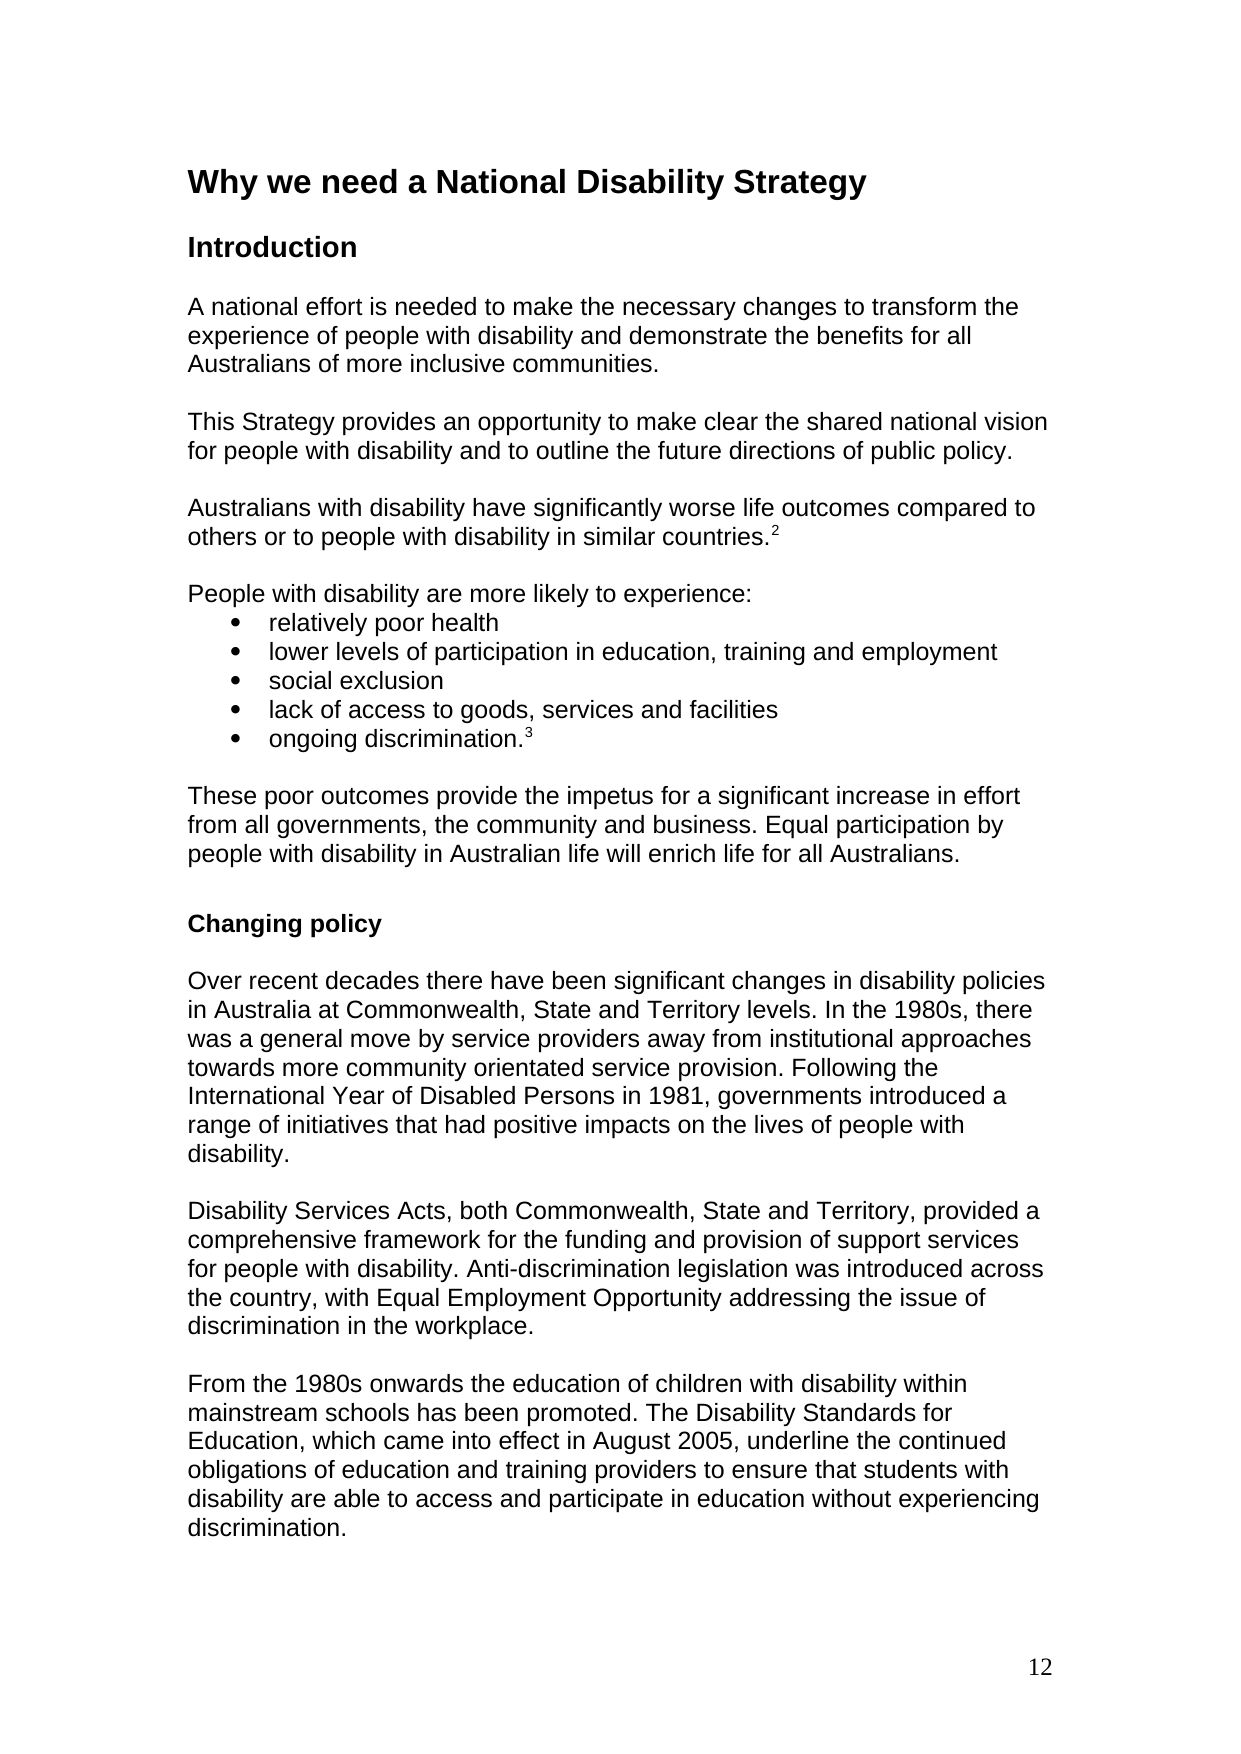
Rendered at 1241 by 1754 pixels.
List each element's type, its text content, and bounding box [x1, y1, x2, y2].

text Changing policy [187, 909, 1053, 937]
text These poor outcomes provide the impetus for a significant increase in effort from all governments, the community and business. Equal participation by people with disability in Australian life will enrich life for all Australians. [187, 781, 1052, 867]
list social exclusion [231, 666, 1052, 695]
text Introduction [187, 230, 1052, 263]
text Australians with disability have significantly worse life outcomes compared to others or to people with disability in similar countries. [187, 493, 1052, 551]
text From the 1980s onwards the education of children with disability within mainstream schools has been promoted. The Disability Standards for Education, which came into effect in August 2005, underline the continued obligations of education and training providers to ensure that students with disability are able to access and participate in education without experiencing discrimination. [187, 1369, 1053, 1541]
list relatively poor health [231, 608, 1052, 637]
text Over recent decades there have been significant changes in disability policies in at Commonwealth, State and Territory levels. In the 1980s, there was a general move by service providers away from institutional approaches towards more community orientated service provision. Following the International Year of Disabled Persons in 1981, governments introduced a range of initiatives that had positive impacts on the lives of people with disability. [187, 966, 1053, 1167]
text Disability Services Acts, both Commonwealth, State and Territory, provided a comprehensive framework for the funding and provision of support services for people with disability. Anti-discrimination legislation was introduced across the country, with Equal Employment Opportunity addressing the issue of discrimination in the workplace. [187, 1196, 1053, 1340]
text People with disability are more likely to experience: [187, 579, 1052, 608]
list ongoing discrimination. [231, 724, 1052, 752]
text A national effort is needed to make the necessary changes to transform the experience of people with disability and demonstrate the benefits for all Australians of more inclusive communities. [187, 292, 1052, 378]
list lower levels of participation in education, training and employment [231, 637, 1052, 666]
list lack of access to goods, services and facilities [231, 695, 1052, 724]
text Why we need a National Disability Strategy [187, 162, 1053, 201]
text This Strategy provides an opportunity to make clear the shared national vision for people with disability and to outline the future directions of public policy. [187, 407, 1052, 464]
